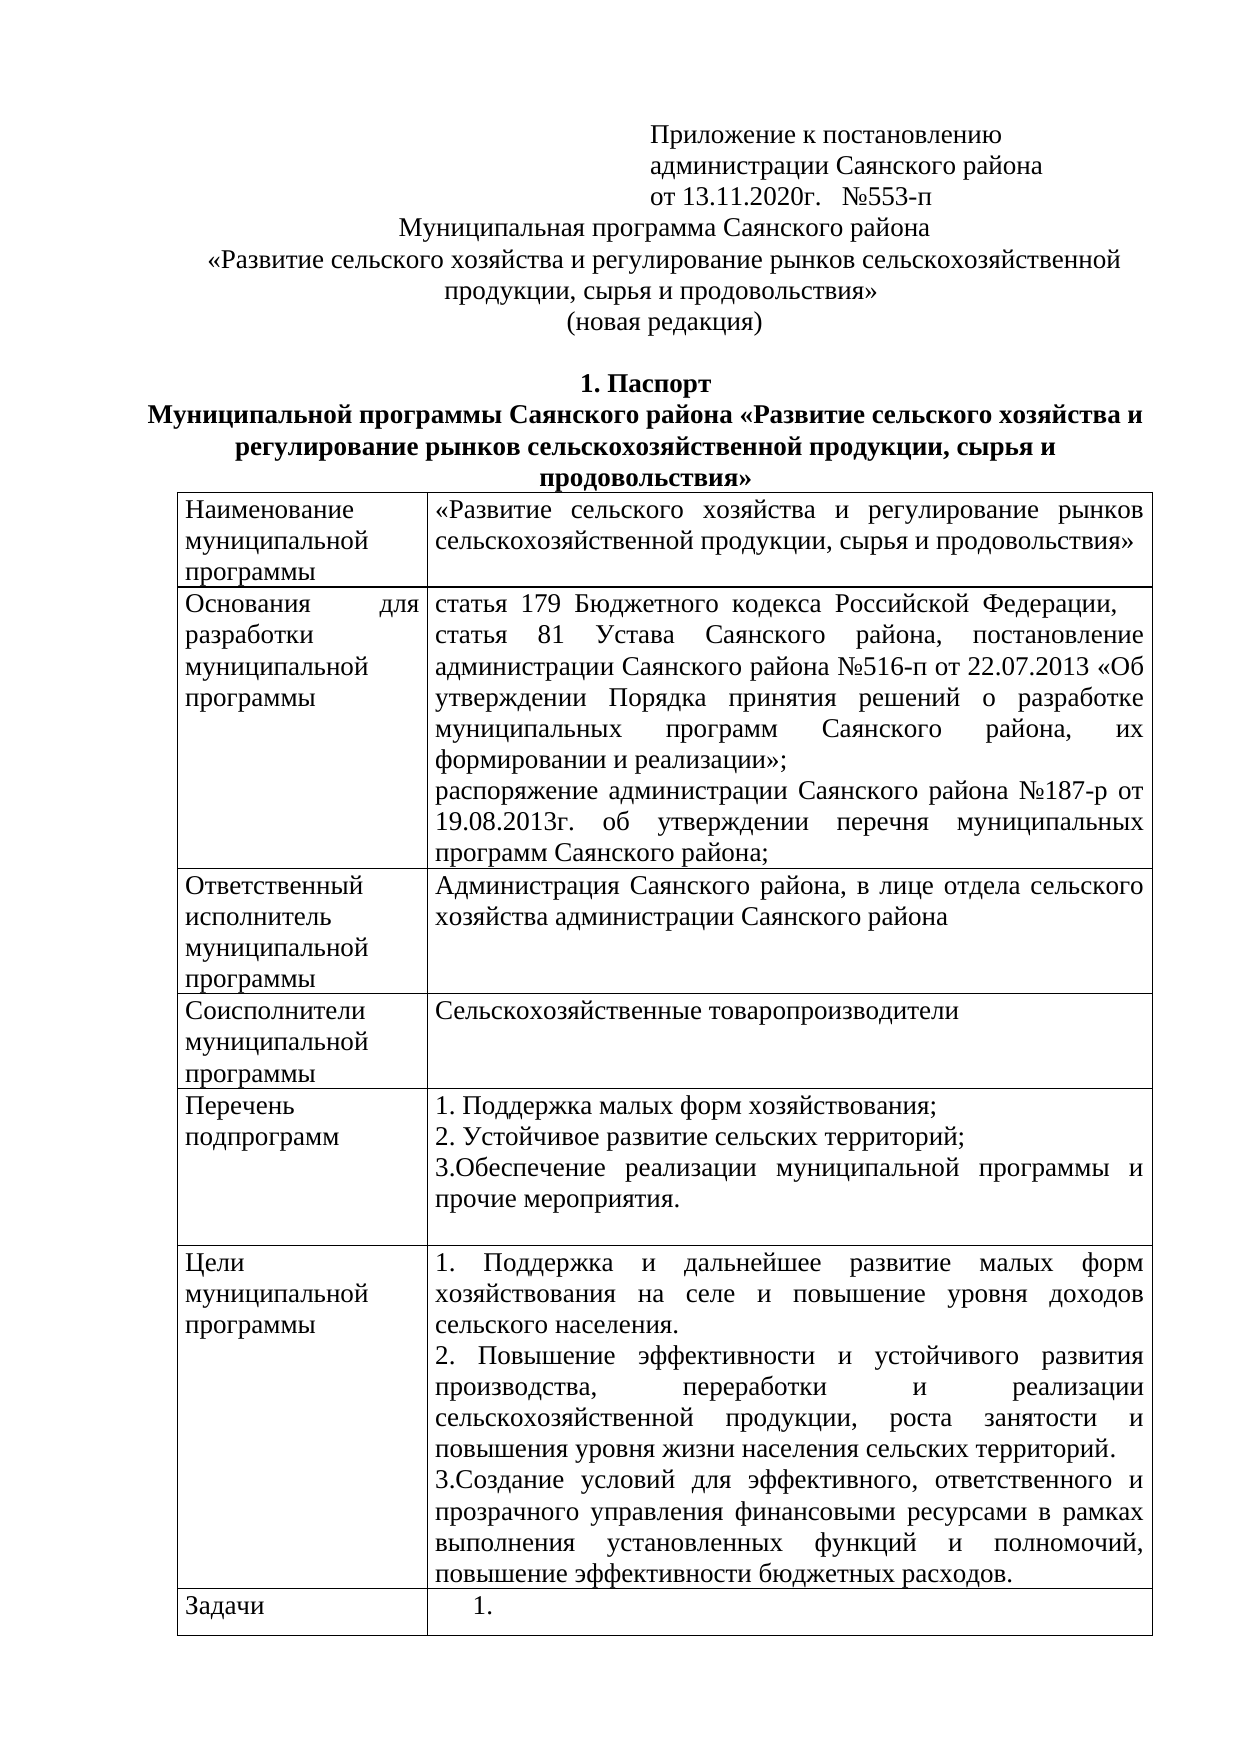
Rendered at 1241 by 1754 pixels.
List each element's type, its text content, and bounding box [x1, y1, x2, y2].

text от 13.11.2020г. №553-п [177, 180, 1152, 212]
table_header Наименование муниципальной программы [178, 493, 427, 586]
table_cell 1. Поддержка малых форм хозяйствования; 2. Устойчивое развитие сельских территорий; 3.Обеспечение реализации муниципальной программы и прочие мероприятия. [428, 1089, 1152, 1244]
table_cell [428, 1589, 1152, 1635]
table_cell Соисполнители муниципальной программы [178, 994, 427, 1088]
text Муниципальная программа Саянского района [177, 212, 1152, 243]
table_cell Цели муниципальной программы [178, 1246, 427, 1588]
title 1. Паспорт [140, 367, 1152, 398]
table_cell Основания для разработки муниципальной программы [178, 588, 427, 868]
text администрации Саянского района [177, 149, 1152, 180]
table_cell Сельскохозяйственные товаропроизводители [428, 994, 1152, 1088]
table_cell Ответственный исполнитель муниципальной программы [178, 869, 427, 993]
text «Развитие сельского хозяйства и регулирование рынков сельскохозяйственной продукции, сырья и продовольствия» (новая редакция) [177, 243, 1152, 336]
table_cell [178, 1589, 427, 1635]
title Муниципальной программы Саянского района «Развитие сельского хозяйства и регулирование рынков сельскохозяйственной продукции, сырья и продовольствия» [140, 398, 1152, 492]
table_cell Администрация Саянского района, в лице отдела сельского хозяйства администрации Саянского района [428, 869, 1152, 993]
table_cell статья 179 Бюджетного кодекса Российской Федерации, статья 81 Устава Саянского района, постановление администрации Саянского района №516-п от 22.07.2013 «Об утверждении Порядка принятия решений о разработке муниципальных программ Саянского района, их формировании и реализации»; распоряжение администрации Саянского района №187-р от 19.08.2013г. об утверждении перечня муниципальных программ Саянского района; [428, 588, 1152, 868]
table_cell Перечень подпрограмм [178, 1089, 427, 1244]
text Приложение к постановлению [177, 118, 1152, 149]
table_cell 1. Поддержка и дальнейшее развитие малых форм хозяйствования на селе и повышение уровня доходов сельского населения. 2. Повышение эффективности и устойчивого развития производства, переработки и реализации сельскохозяйственной продукции, роста занятости и повышения уровня жизни населения сельских территорий. 3.Создание условий для эффективного, ответственного и прозрачного управления финансовыми ресурсами в рамках выполнения установленных функций и полномочий, повышение эффективности бюджетных расходов. [428, 1246, 1152, 1588]
table_header «Развитие сельского хозяйства и регулирование рынков сельскохозяйственной продукции, сырья и продовольствия» [428, 493, 1152, 586]
